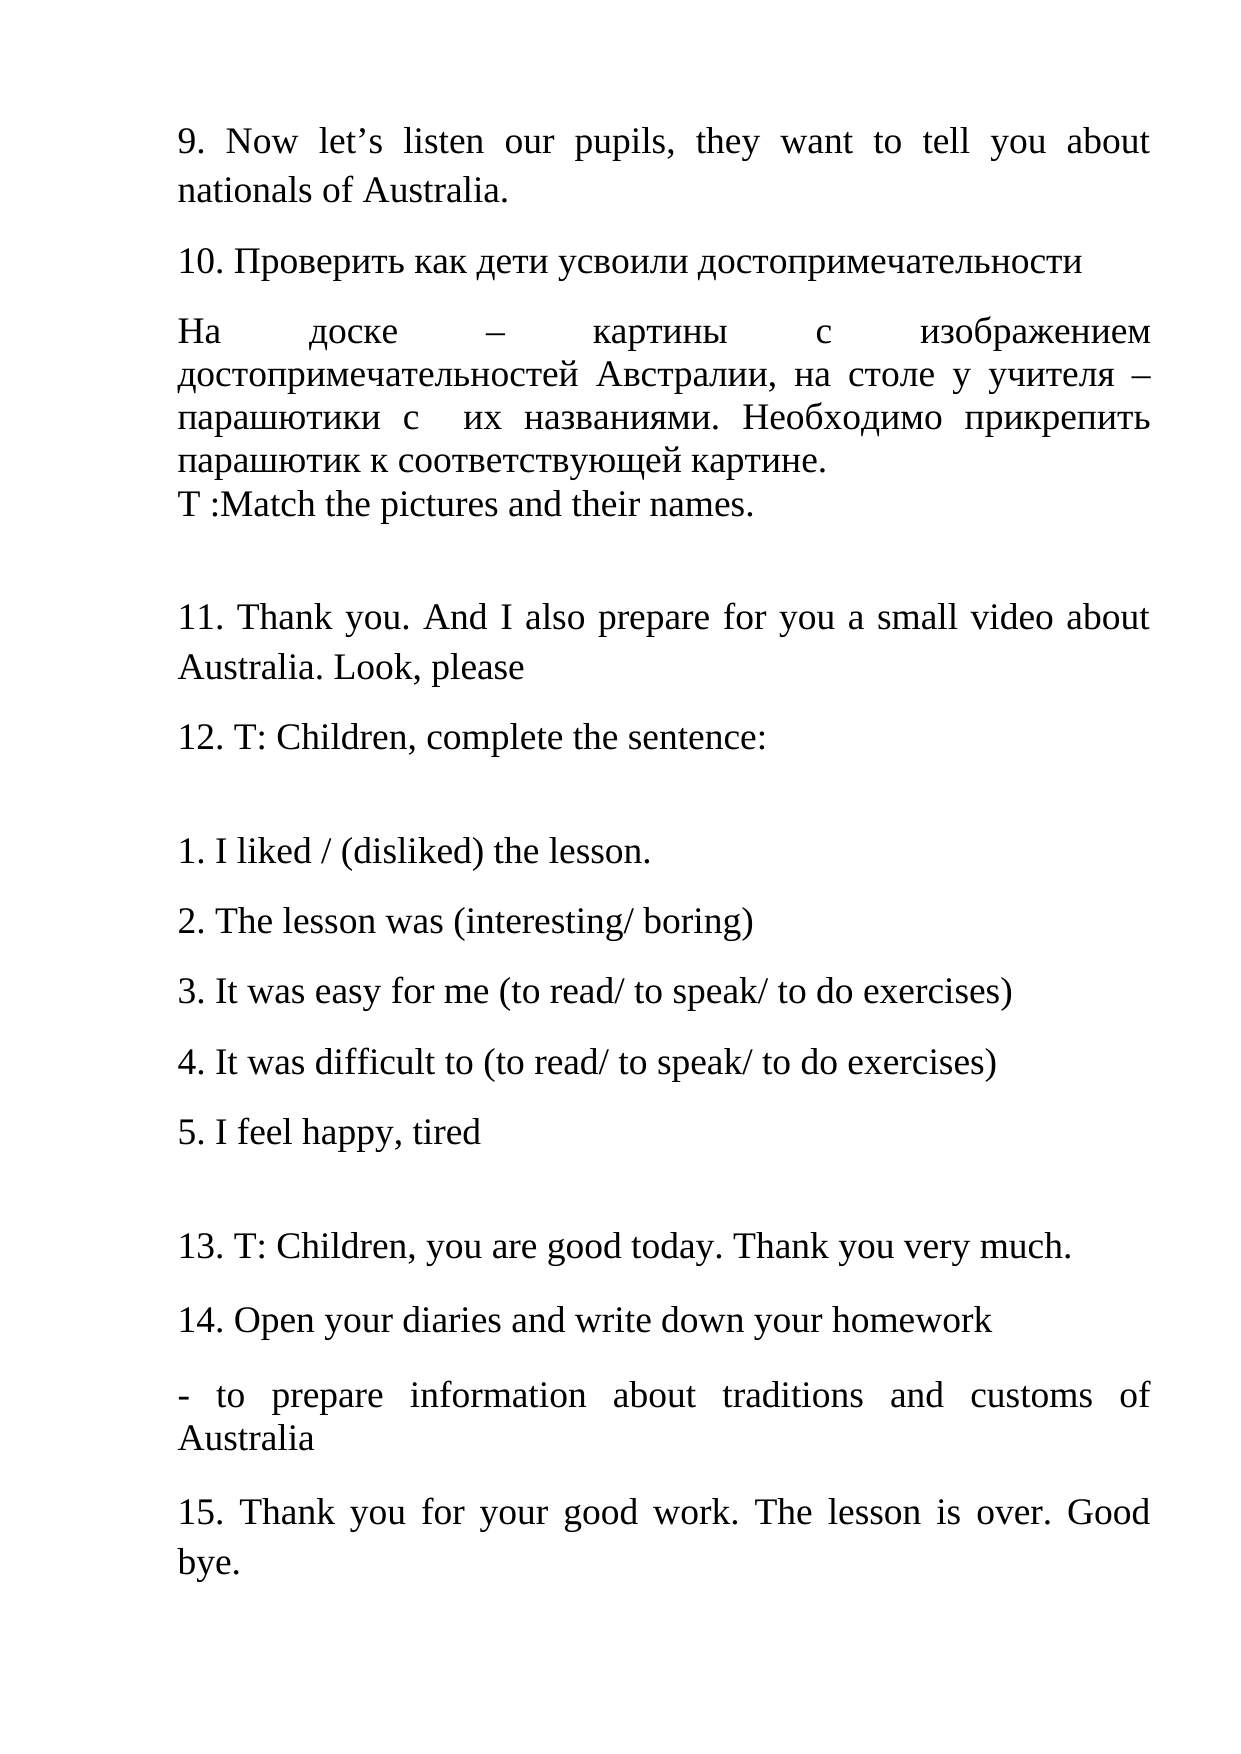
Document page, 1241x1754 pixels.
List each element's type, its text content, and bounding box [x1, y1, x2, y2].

text 13. T: Children, you are good today. Thank you very much. [177, 1223, 1152, 1266]
text - to prepare information about traditions and customs of Australia [177, 1372, 1152, 1458]
text T :Match the pictures and their names. [177, 481, 1152, 524]
text 3. It was easy for me (to read/ to speak/ to do exercises) [177, 969, 1152, 1012]
text 9. Now let’s listen our pupils, they want to tell you about nationals of Australia. [177, 118, 1152, 211]
text 11. Thank you. And I also prepare for you a small video about Australia. Look, please [177, 594, 1152, 687]
text 1. I liked / (disliked) the lesson. [177, 828, 1152, 871]
text 15. Thank you for your good work. The lesson is over. Good bye. [177, 1489, 1152, 1582]
text 12. T: Children, complete the sentence: [177, 714, 1152, 758]
text 2. The lesson was (interesting/ boring) [177, 898, 1152, 942]
text 5. I feel happy, tired [177, 1110, 1152, 1153]
text 14. Open your diaries and write down your homework [177, 1298, 1152, 1341]
text 10. Проверить как дети усвоили достопримечательности [177, 238, 1152, 281]
text На доске – картины с изображением достопримечательностей Австралии, на столе у учителя – парашютики с их названиями. Необходимо прикрепить парашютик к соответствующей картине. [177, 308, 1152, 481]
text 4. It was difficult to (to read/ to speak/ to do exercises) [177, 1039, 1152, 1082]
